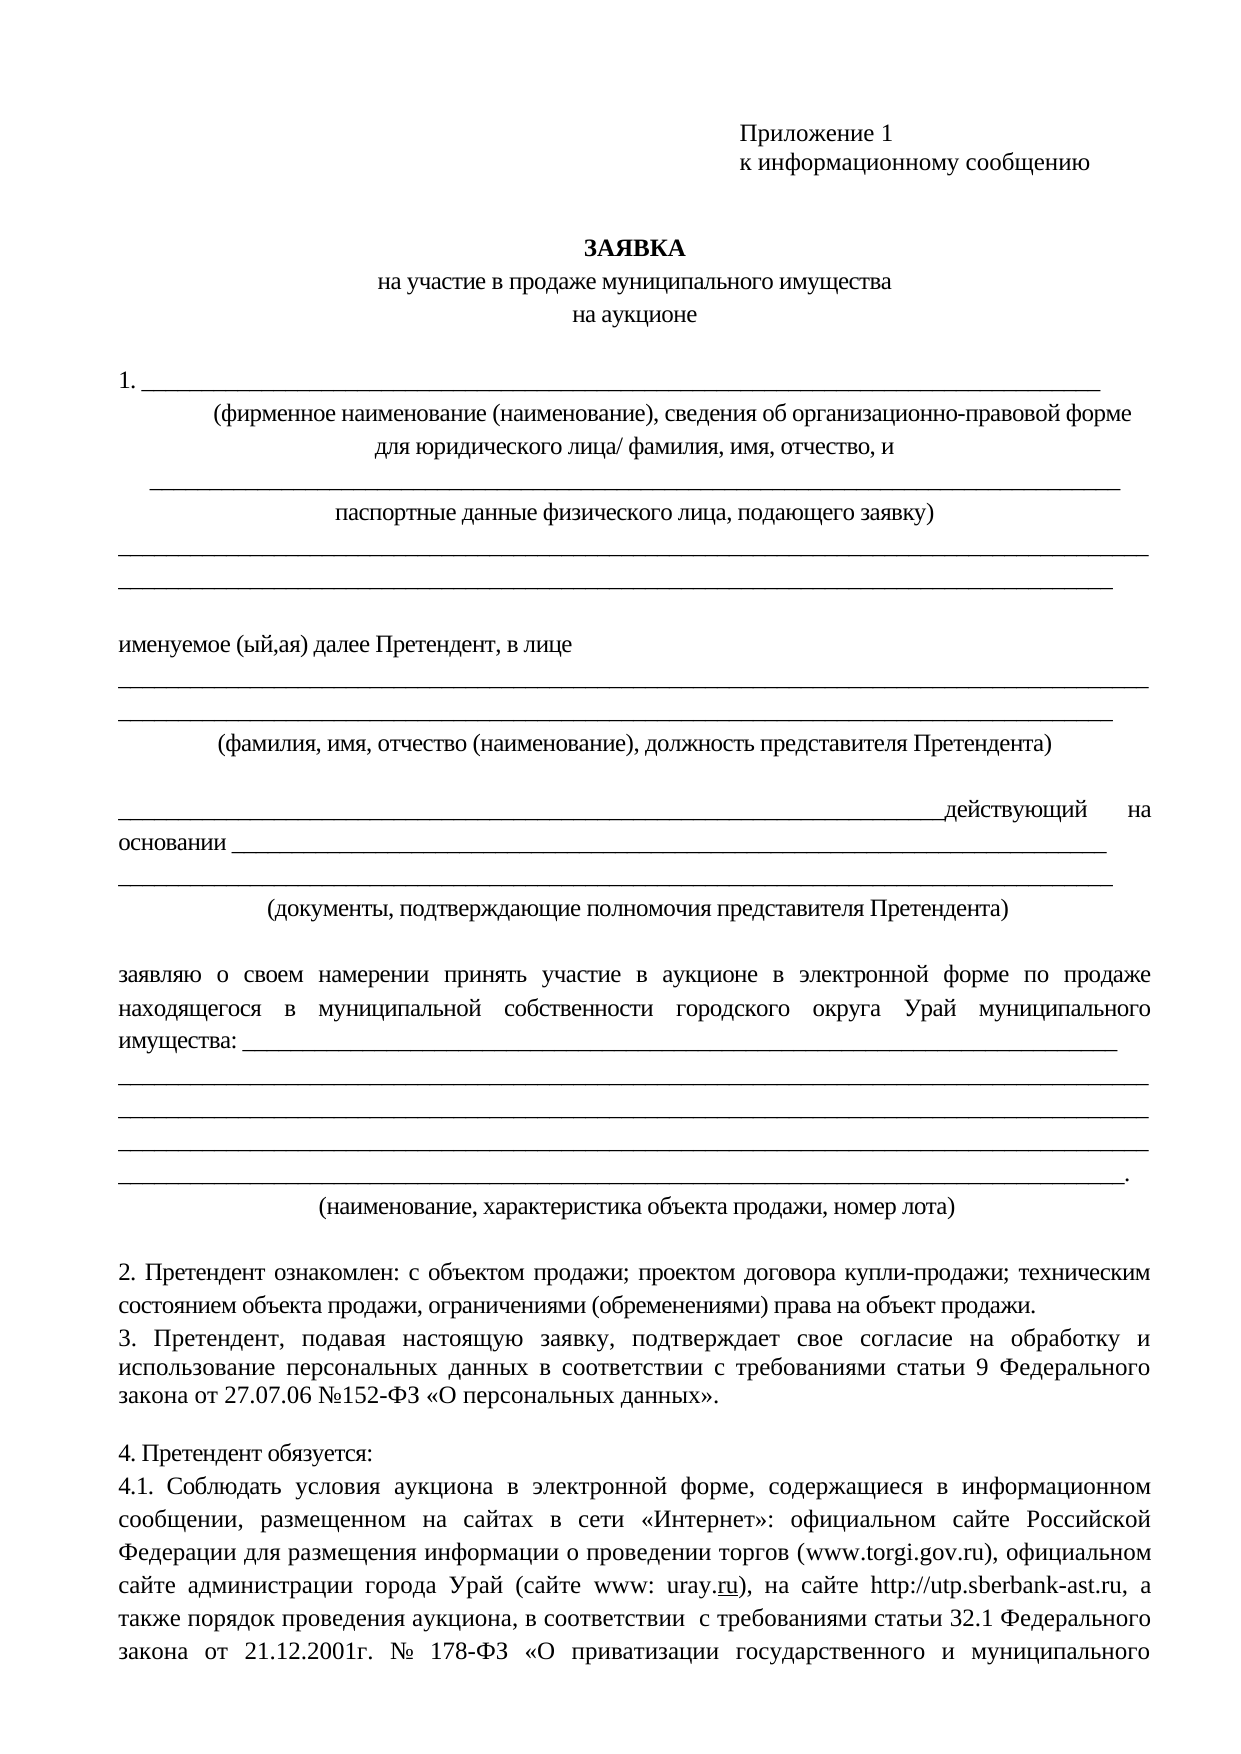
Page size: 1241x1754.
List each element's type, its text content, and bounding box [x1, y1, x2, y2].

text на участие в продаже муниципального имущества [118, 266, 1152, 295]
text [118, 1471, 1152, 1665]
text (фирменное наименование (наименование), сведения об организационно-правовой форме для юридического лица/ фамилия, имя, отчество, и [118, 398, 1152, 460]
text (фамилия, имя, отчество (наименование), должность представителя Претендента) [118, 728, 1152, 757]
text именуемое (ый,ая) далее Претендент, в лице [118, 629, 1152, 658]
text 4. Претендент обязуется: [118, 1438, 1152, 1467]
text заявляю о своем намерении принять участие в аукционе в электронной форме по продаже находящегося в муниципальной собственности городского округа Урай муниципального имущества: _________________________________________________________________________ [118, 959, 1152, 1054]
text ___________________________________________________________________________________ [118, 861, 1152, 889]
text 2. Претендент ознакомлен: с объектом продажи; проектом договора купли-продажи; техническим состоянием объекта продажи, ограничениями (обременениями) права на объект продажи. [118, 1257, 1152, 1318]
text ЗАЯВКА [118, 233, 1152, 262]
text к информационному сообщению [118, 147, 1152, 176]
text _________________________________________________________________________________________________________________________________________________________________________ [118, 662, 1152, 724]
text (документы, подтверждающие полномочия представителя Претендента) [118, 893, 1152, 922]
text Приложение 1 [118, 118, 1152, 147]
text (наименование, характеристика объекта продажи, номер лота) [118, 1191, 1152, 1219]
text _____________________________________________________________________действующий на основании _________________________________________________________________________ [118, 794, 1152, 856]
text 1. ________________________________________________________________________________ [118, 365, 1152, 394]
text ______________________________________________________________________________________________________________________________________________________________________________________________________________________________________________________________________________________________________________________________________________________. [118, 1059, 1152, 1186]
text на аукционе [118, 299, 1152, 328]
text 3. Претендент, подавая настоящую заявку, подтверждает свое согласие на обработку и использование персональных данных в соответствии с требованиями статьи 9 Федерального закона от 27.07.06 №152-ФЗ «О персональных данных». [118, 1323, 1152, 1409]
text _________________________________________________________________________________________________________________________________________________________________________ [118, 530, 1152, 592]
text _________________________________________________________________________________ паспортные данные физического лица, подающего заявку) [118, 464, 1152, 526]
